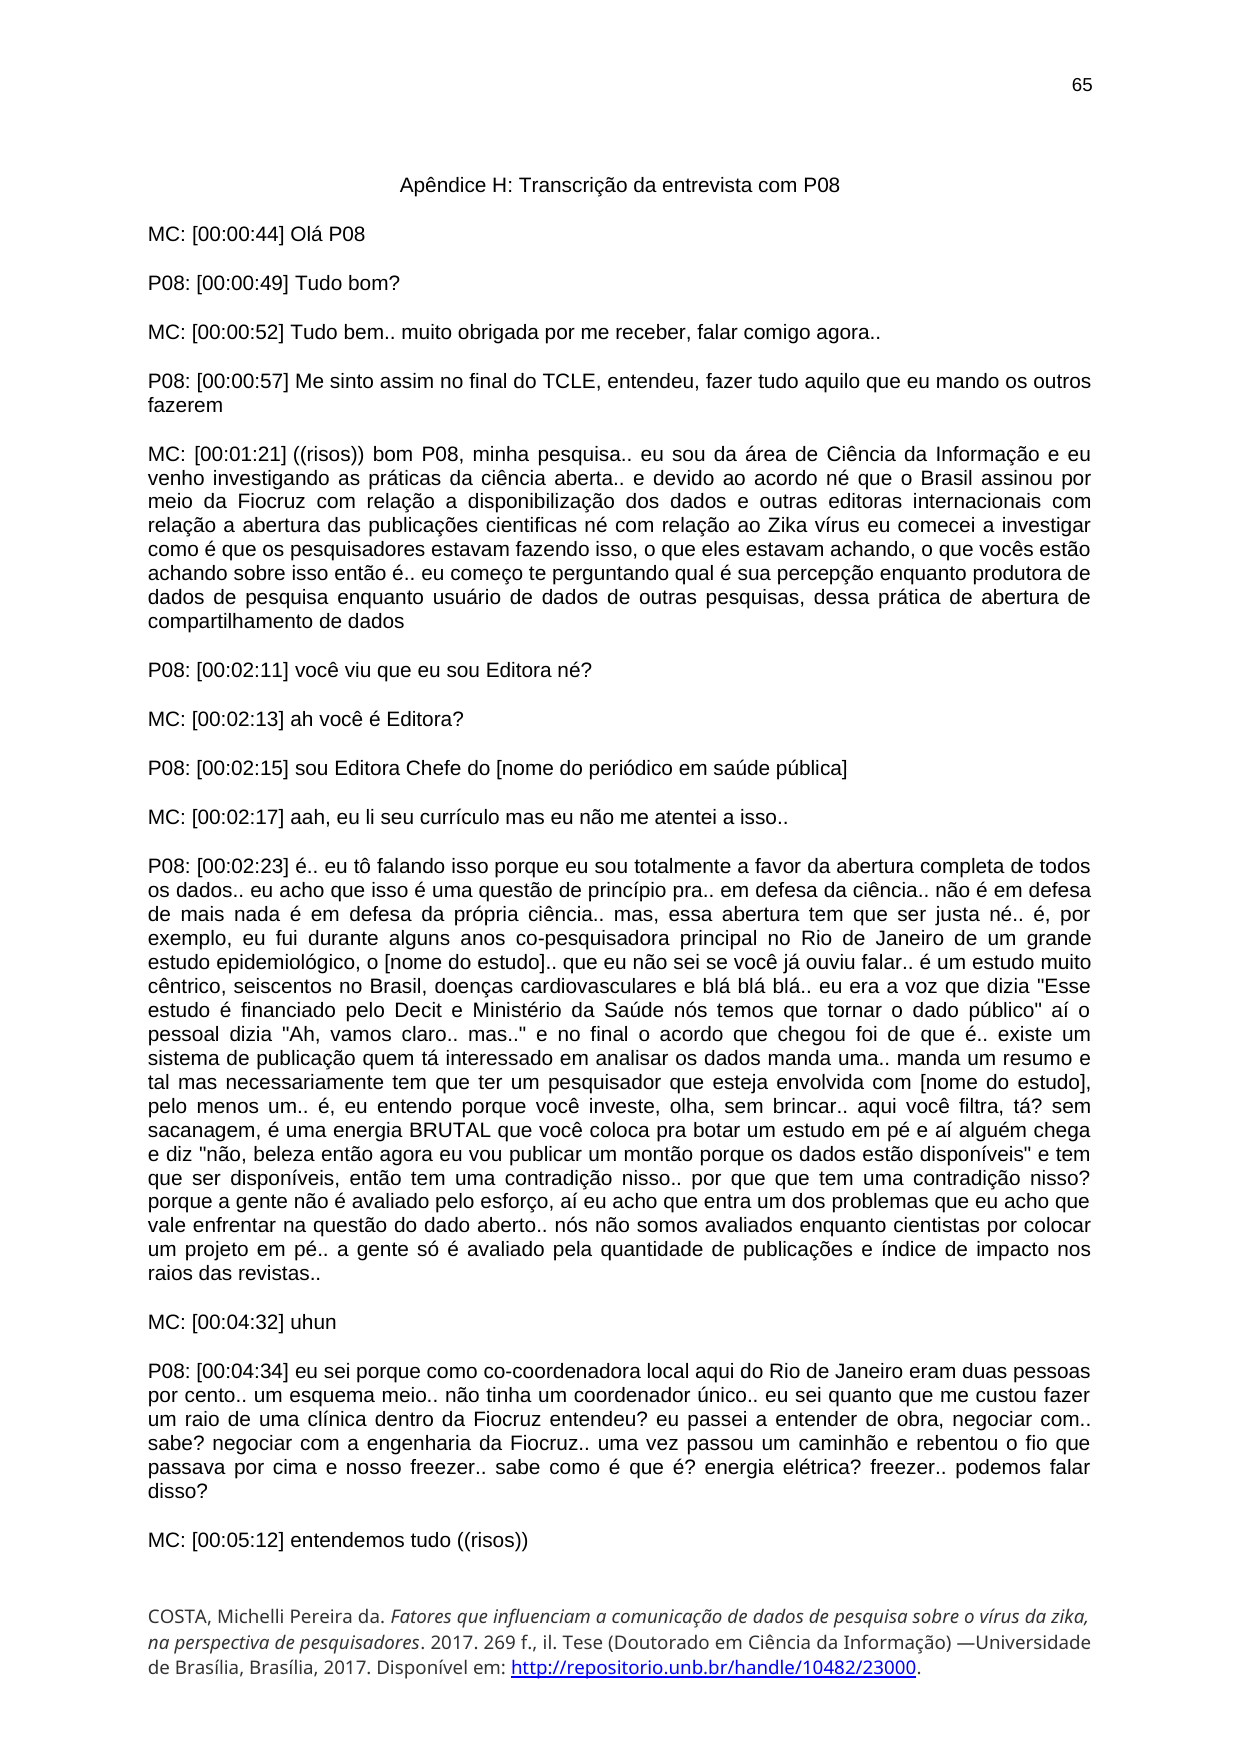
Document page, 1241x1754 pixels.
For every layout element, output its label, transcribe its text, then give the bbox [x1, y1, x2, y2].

text P08: [00:00:57] Me sinto assim no final do TCLE, entendeu, fazer tudo aquilo que eu mando os outros fazerem [148, 368, 1092, 416]
text P08: [00:02:11] você viu que eu sou Editora né? [148, 658, 1092, 682]
text MC: [00:00:52] Tudo bem.. muito obrigada por me receber, falar comigo agora.. [148, 319, 1092, 343]
text MC: [00:00:44] Olá P08 [148, 222, 1092, 246]
text P08: [00:02:15] sou Editora Chefe do [nome do periódico em saúde pública] [148, 756, 1092, 780]
text MC: [00:04:32] uhun [148, 1310, 1092, 1334]
text P08: [00:02:23] é.. eu tô falando isso porque eu sou totalmente a favor da abertura completa de todos os dados.. eu acho que isso é uma questão de princípio pra.. em defesa da ciência.. não é em defesa de mais nada é em defesa da própria ciência.. mas, essa abertura tem que ser justa né.. é, por exemplo, eu fui durante alguns anos co-pesquisadora principal no Rio de Janeiro de um grande estudo epidemiológico, o [nome do estudo].. que eu não sei se você já ouviu falar.. é um estudo muito cêntrico, seiscentos no Brasil, doenças cardiovasculares e blá blá blá.. eu era a voz que dizia "Esse estudo é financiado pelo Decit e Ministério da Saúde nós temos que tornar o dado público" aí o pessoal dizia "Ah, vamos claro.. mas.." e no final o acordo que chegou foi de que é.. existe um sistema de publicação quem tá interessado em analisar os dados manda uma.. manda um resumo e tal mas necessariamente tem que ter um pesquisador que esteja envolvida com [nome do estudo], pelo menos um.. é, eu entendo porque você investe, olha, sem brincar.. aqui você filtra, tá? sem sacanagem, é uma energia BRUTAL que você coloca pra botar um estudo em pé e aí alguém chega e diz "não, beleza então agora eu vou publicar um montão porque os dados estão disponíveis" e tem que ser disponíveis, então tem uma contradição nisso.. por que que tem uma contradição nisso? porque a gente não é avaliado pelo esforço, aí eu acho que entra um dos problemas que eu acho que vale enfrentar na questão do dado aberto.. nós não somos avaliados enquanto cientistas por colocar um projeto em pé.. a gente só é avaliado pela quantidade de publicações e índice de impacto nos raios das revistas.. [148, 854, 1092, 1285]
text MC: [00:02:13] ah você é Editora? [148, 707, 1092, 731]
text MC: [00:02:17] aah, eu li seu currículo mas eu não me atentei a isso.. [148, 805, 1092, 829]
text MC: [00:05:12] entendemos tudo ((risos)) [148, 1528, 1092, 1552]
text P08: [00:00:49] Tudo bom? [148, 271, 1092, 294]
subtitle Apêndice H: Transcrição da entrevista com P08 [148, 173, 1092, 197]
text MC: [00:01:21] ((risos)) bom P08, minha pesquisa.. eu sou da área de Ciência da Informação e eu venho investigando as práticas da ciência aberta.. e devido ao acordo né que o Brasil assinou por meio da Fiocruz com relação a disponibilização dos dados e outras editoras internacionais com relação a abertura das publicações cientificas né com relação ao Zika vírus eu comecei a investigar como é que os pesquisadores estavam fazendo isso, o que eles estavam achando, o que vocês estão achando sobre isso então é.. eu começo te perguntando qual é sua percepção enquanto produtora de dados de pesquisa enquanto usuário de dados de outras pesquisas, dessa prática de abertura de compartilhamento de dados [148, 441, 1092, 633]
text P08: [00:04:34] eu sei porque como co-coordenadora local aqui do Rio de Janeiro eram duas pessoas por cento.. um esquema meio.. não tinha um coordenador único.. eu sei quanto que me custou fazer um raio de uma clínica dentro da Fiocruz entendeu? eu passei a entender de obra, negociar com.. sabe? negociar com a engenharia da Fiocruz.. uma vez passou um caminhão e rebentou o fio que passava por cima e nosso freezer.. sabe como é que é? energia elétrica? freezer.. podemos falar disso? [148, 1359, 1092, 1503]
